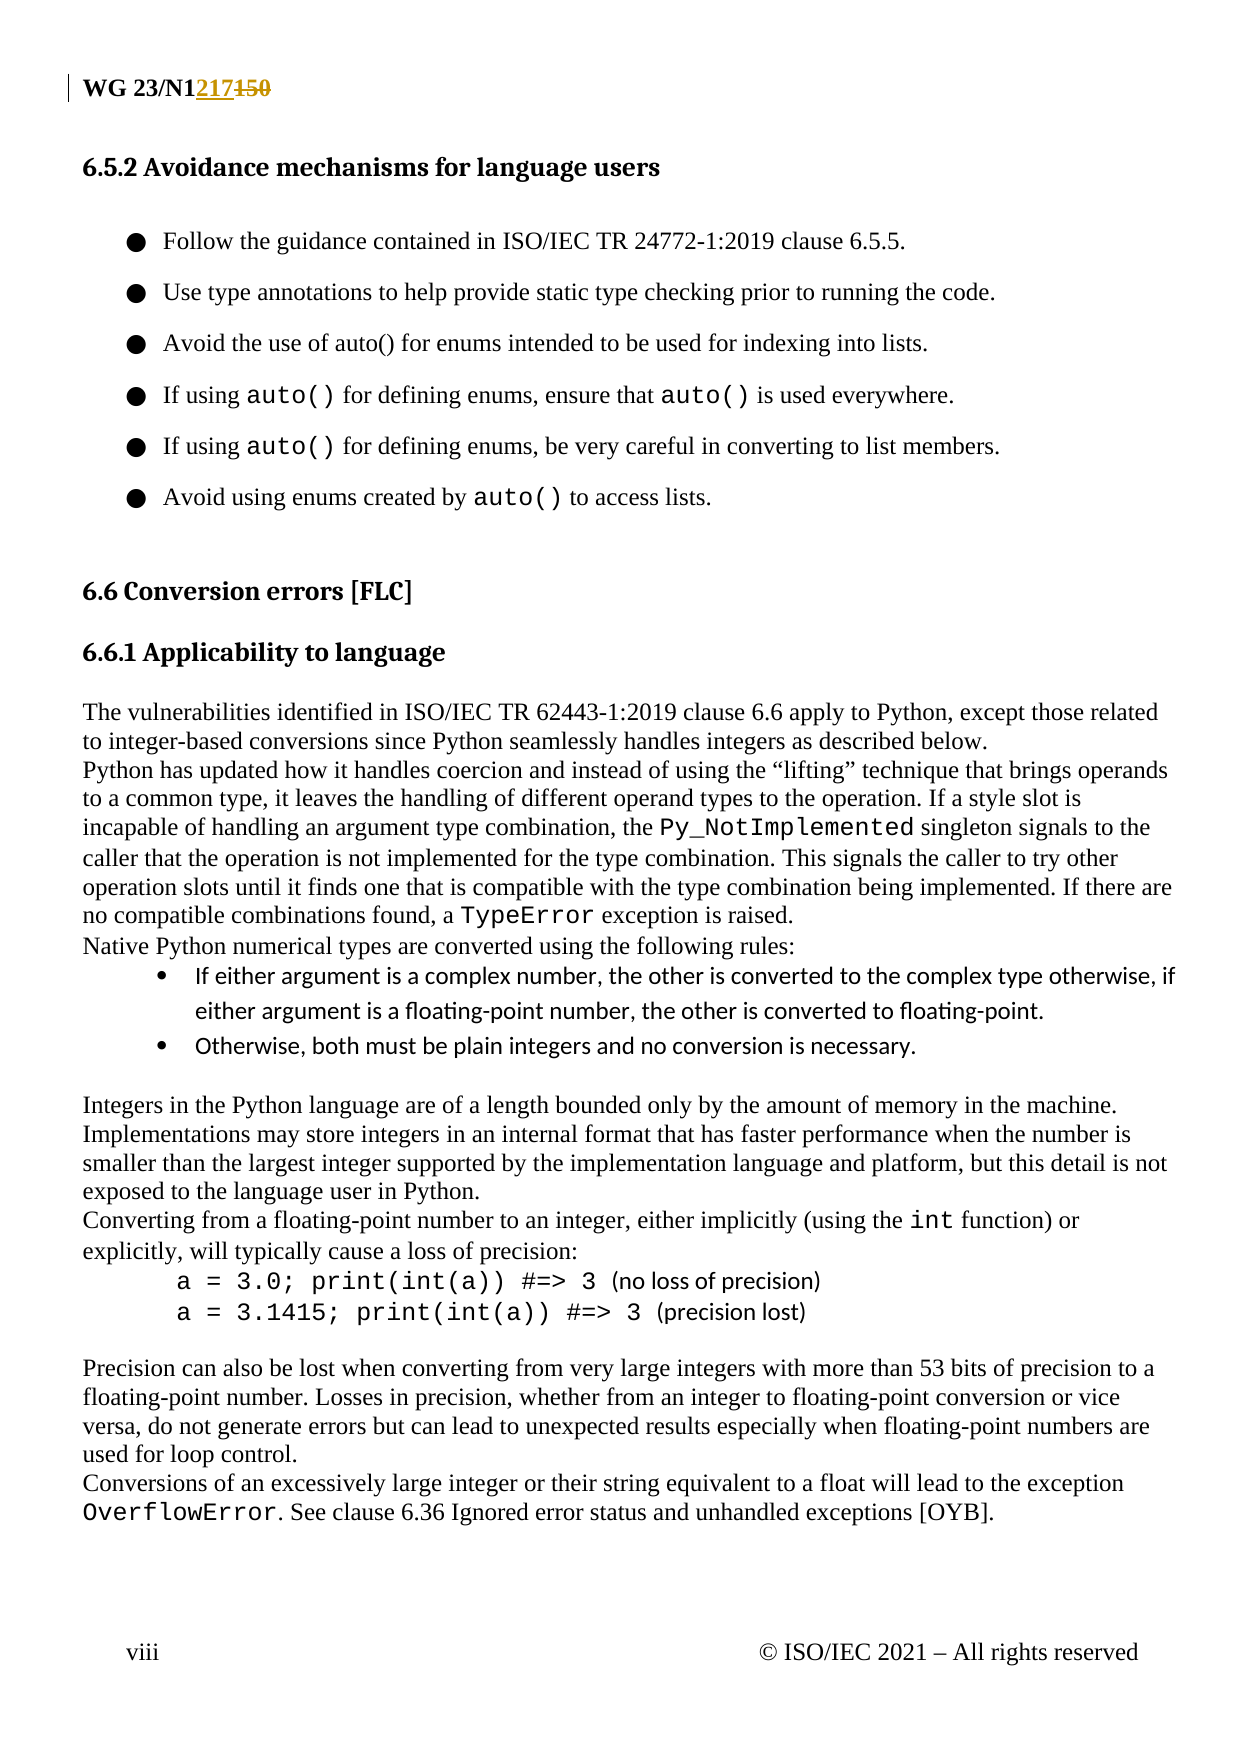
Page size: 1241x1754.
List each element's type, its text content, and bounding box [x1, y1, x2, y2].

text Precision can also be lost when converting from very large integers with more than 53 bits of precision to a floating-point number. Losses in precision, whether from an integer to floating-point conversion or vice versa, do not generate errors but can lead to unexpected results especially when floating-point numbers are used for loop control. [82, 1353, 1182, 1468]
subtitle 6.6.1 Applicability to language [82, 637, 1182, 668]
list Avoid the use of auto() for enums intended to be used for indexing into lists. [125, 315, 1182, 366]
list If either argument is a complex number, the other is converted to the complex type otherwise, if either argument is a floating-point number, the other is converted to floating-point. [157, 960, 1182, 1026]
subtitle 6.6 Conversion errors [FLC] [82, 576, 1182, 608]
text Integers in the Python language are of a length bounded only by the amount of memory in the machine. Implementations may store integers in an internal format that has faster performance when the number is smaller than the largest integer supported by the implementation language and platform, but this detail is not exposed to the language user in Python. [82, 1090, 1182, 1205]
list If using auto() for defining enums, ensure that auto() is used everywhere. [125, 366, 1182, 417]
list If using auto() for defining enums, be very careful in converting to list members. [125, 417, 1182, 469]
text Native Python numerical types are converted using the following rules: [82, 931, 1182, 960]
text a = 3.0; print(int(a)) #=> 3 (no loss of precision) [176, 1265, 1182, 1297]
text Conversions of an excessively large integer or their string equivalent to a float will lead to the exception OverflowError. See clause 6.36 Ignored error status and unhandled exceptions [OYB]. [82, 1468, 1182, 1528]
list Follow the guidance contained in ISO/IEC TR 24772-1:2019 clause 6.5.5. [125, 212, 1182, 264]
list Otherwise, both must be plain integers and no conversion is necessary. [157, 1030, 1182, 1061]
text a = 3.1415; print(int(a)) #=> 3 (precision lost) [176, 1297, 1182, 1328]
list Use type annotations to help provide static type checking prior to running the code. [125, 264, 1182, 315]
text Converting from a floating-point number to an integer, either implicitly (using the int function) or explicitly, will typically cause a loss of precision: [82, 1205, 1182, 1265]
list Avoid using enums created by auto() to access lists. [125, 469, 1182, 520]
text The vulnerabilities identified in ISO/IEC TR 62443-1:2019 clause 6.6 apply to Python, except those related to integer-based conversions since Python seamlessly handles integers as described below. [82, 697, 1182, 755]
text Python has updated how it handles coercion and instead of using the “lifting” technique that brings operands to a common type, it leaves the handling of different operand types to the operation. If a style slot is incapable of handling an argument type combination, the Py_NotImplemented singleton signals to the caller that the operation is not implemented for the type combination. This signals the caller to try other operation slots until it finds one that is compatible with the type combination being implemented. If there are no compatible combinations found, a TypeError exception is raised. [82, 755, 1182, 931]
subtitle 6.5.2 Avoidance mechanisms for language users [82, 152, 1182, 183]
